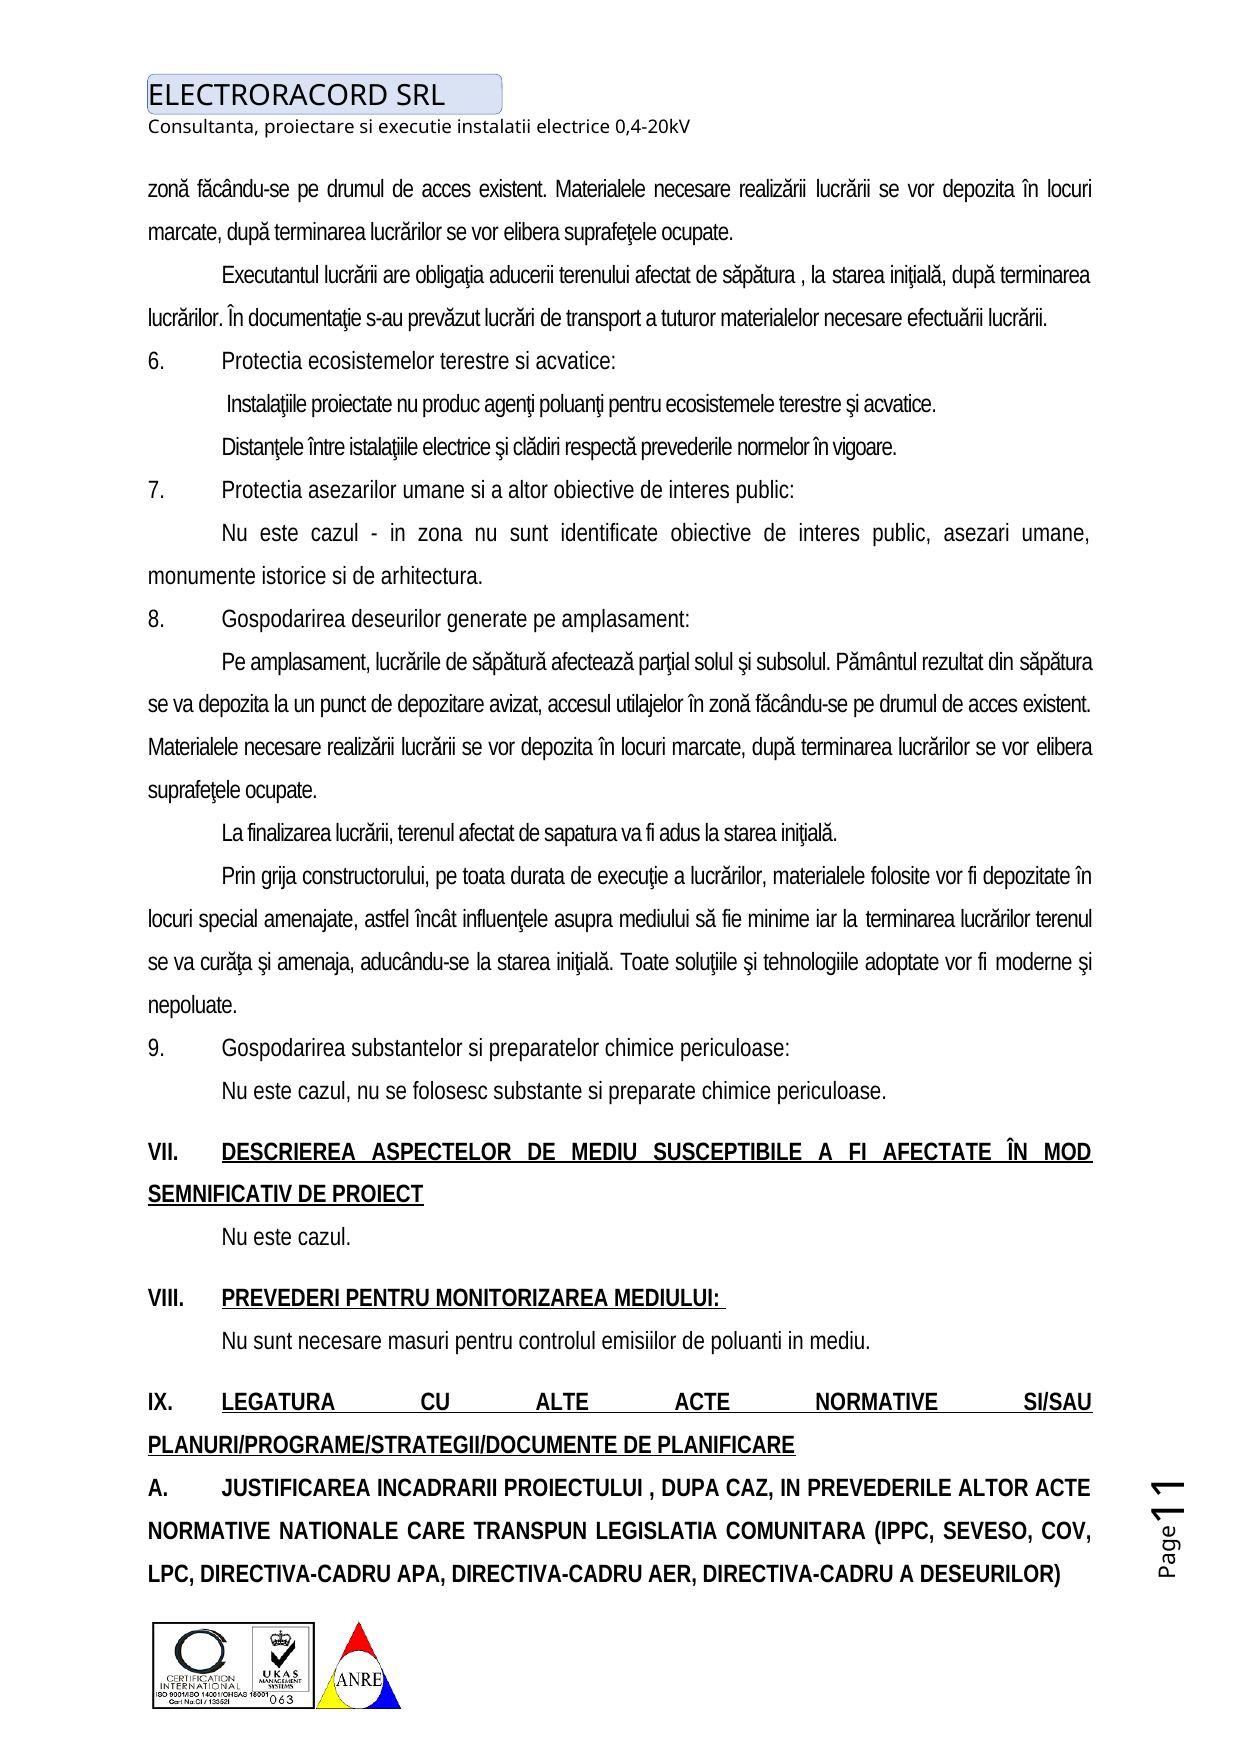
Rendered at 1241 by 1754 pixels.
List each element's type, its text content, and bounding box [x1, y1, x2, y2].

text Distanţele între istalaţiile electrice şi clădiri respectă prevederile normelor în vigoare. [148, 432, 1102, 461]
text Executantul lucrării are obligaţia aducerii terenului afectat de săpătura , la starea iniţială, după terminarea lucrărilor. În documentaţie s-au prevăzut lucrări de transport a tuturor materialelor necesare efectuării lucrării. [148, 260, 1091, 332]
text 6. Protectia ecosistemelor terestre si acvatice: [148, 346, 1093, 375]
text IX. LEGATURA CU ALTE ACTE NORMATIVE SI/SAU PLANURI/PROGRAME/STRATEGII/DOCUMENTE DE PLANIFICARE [148, 1387, 1093, 1458]
text A. JUSTIFICAREA INCADRARII PROIECTULUI , DUPA CAZ, IN PREVEDERILE ALTOR ACTE NORMATIVE NATIONALE TRANSPUN LEGISLATIA COMUNITARA (IPPC, SEVESO, COV, LPC, DIRECTIVA-CADRU APA, DIRECTIVA-CADRU AER, DIRECTIVA-CADRU A DESEURILOR) [148, 1473, 1093, 1587]
text Instalaţiile proiectate nu produc agenţi poluanţi pentru ecosistemele terestre şi acvatice. [148, 389, 1093, 418]
text Nu este cazul. [148, 1222, 1093, 1251]
picture [147, 1614, 405, 1714]
text 7. Protectia asezarilor umane si a altor obiective de interes public: [148, 475, 1093, 503]
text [148, 174, 1093, 246]
text 8. Gospodarirea deseurilor generate pe amplasament: [148, 604, 1093, 632]
text Pe amplasament, lucrările de săpătură afectează parţial solul şi subsolul. Pământul rezultat din săpătura se va depozita la un punct de depozitare avizat, accesul utilajelor în zonă făcându-se pe drumul de acces existent. Materialele necesare realizării lucrării se vor depozita în locuri marcate, după terminarea lucrărilor se vor elibera suprafeţele ocupate. [148, 647, 1093, 804]
text Nu este cazul - in zona nu sunt identificate obiective de interes public, asezari umane, monumente istorice si de arhitectura. [148, 518, 1093, 589]
text Nu este cazul, nu se folosesc substante si preparate chimice periculoase. [148, 1076, 1093, 1104]
text VII. DESCRIEREA ASPECTELOR DE MEDIU SUSCEPTIBILE A FI AFECTATE ÎN MOD SEMNIFICATIV DE PROIECT [148, 1137, 1093, 1208]
text La finalizarea lucrării, terenul afectat de sapatura va fi adus la starea iniţială. [148, 818, 1091, 847]
text 9. Gospodarirea substantelor si preparatelor chimice periculoase: [148, 1033, 1093, 1061]
text Prin grija constructorului, pe toata durata de execuţie a lucrărilor, materialele folosite vor fi depozitate în locuri special amenajate, astfel încât influenţele asupra mediului să fie minime iar la terminarea lucrărilor terenul se va curăţa şi amenaja, aducându-se la starea iniţială. Toate soluţiile şi tehnologiile adoptate vor fi moderne şi nepoluate. [148, 861, 1093, 1018]
text Nu sunt necesare masuri pentru controlul emisiilor de poluanti in mediu. [148, 1326, 1093, 1355]
text VIII. PREVEDERI PENTRU MONITORIZAREA MEDIULUI: [148, 1283, 1093, 1312]
